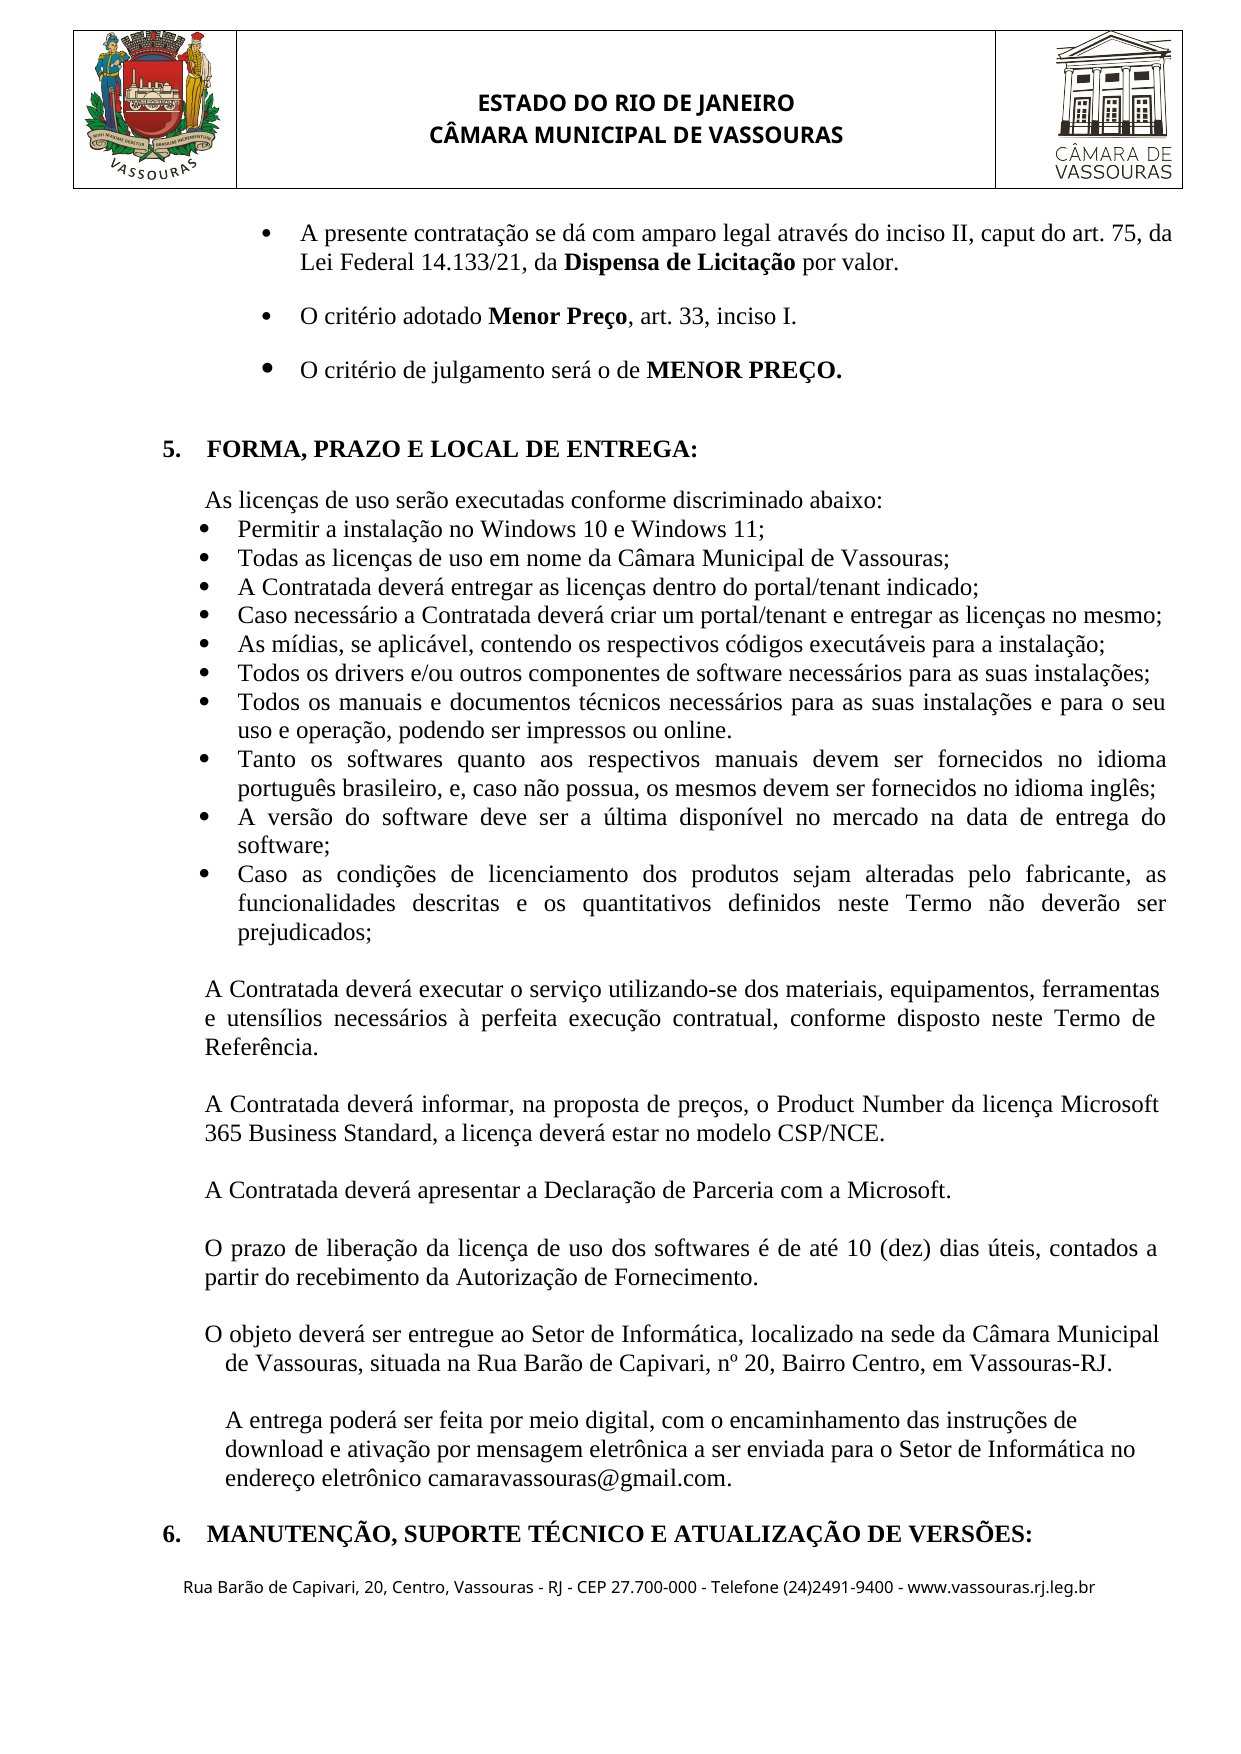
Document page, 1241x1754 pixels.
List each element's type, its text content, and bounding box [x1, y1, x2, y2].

list FORMA, PRAZO E LOCAL DE ENTREGA: [162, 438, 1188, 462]
list O prazo de liberação da licença de uso dos softwares é de até 10 (dez) dias úteis, contados a partir do recebimento da Autorização de Fornecimento. [162, 1233, 1167, 1291]
list Todos os drivers e/ou outros componentes de software necessários para as suas instalações; [200, 658, 1167, 687]
list MANUTENÇÃO, SUPORTE TÉCNICO E ATUALIZAÇÃO DE VERSÕES: [162, 1523, 1188, 1547]
list A versão do software deve ser a última disponível no mercado na data de entrega do software; [200, 802, 1167, 859]
list Caso as condições de licenciamento dos produtos sejam alteradas pelo fabricante, as funcionalidades descritas e os quantitativos definidos neste Termo não deverão ser prejudicados; [200, 859, 1167, 946]
list A presente contratação se dá com amparo legal através do inciso II, caput do art. 75, da Lei Federal 14.133/21, da Dispensa de Licitação por valor. [262, 218, 1173, 276]
list Todas as licenças de uso em nome da Câmara Municipal de Vassouras; [200, 543, 1167, 572]
text A entrega poderá ser feita por meio digital, com o encaminhamento das instruções de download e ativação por mensagem eletrônica a ser enviada para o Setor de Informática no endereço eletrônico camaravassouras@gmail.com. [205, 1406, 1167, 1492]
list Todos os manuais e documentos técnicos necessários para as suas instalações e para o seu uso e operação, podendo ser impressos ou online. [200, 687, 1167, 744]
picture [84, 30, 221, 180]
list Permitir a instalação no Windows 10 e Windows 11; [200, 514, 1167, 543]
list O objeto deverá ser entregue ao Setor de Informática, localizado na sede da Câmara Municipal de Vassouras, situada na Rua Barão de Capivari, nº 20, Bairro Centro, em Vassouras-RJ. [162, 1319, 1167, 1377]
list O critério de julgamento será o de MENOR PREÇO. [262, 355, 1173, 384]
list A Contratada deverá apresentar a Declaração de Parceria com a Microsoft. [162, 1176, 1167, 1204]
picture [1055, 30, 1172, 179]
list A Contratada deverá informar, na proposta de preços, o Product Number da licença Microsoft 365 Business Standard, a licença deverá estar no modelo CSP/NCE. [162, 1089, 1167, 1147]
list A Contratada deverá entregar as licenças dentro do portal/tenant indicado; [200, 572, 1167, 601]
list As licenças de uso serão executadas conforme discriminado abaixo: [162, 486, 1167, 514]
list A Contratada deverá executar o serviço utilizando-se dos materiais, equipamentos, ferramentas e utensílios necessários à perfeita execução contratual, conforme disposto neste Termo de Referência. [162, 974, 1167, 1061]
list O critério adotado Menor Preço, art. 33, inciso I. [262, 301, 1173, 330]
list As mídias, se aplicável, contendo os respectivos códigos executáveis para a instalação; [200, 629, 1167, 658]
list Caso necessário a Contratada deverá criar um portal/tenant e entregar as licenças no mesmo; [200, 601, 1167, 629]
list Tanto os softwares quanto aos respectivos manuais devem ser fornecidos no idioma português brasileiro, e, caso não possua, os mesmos devem ser fornecidos no idioma inglês; [200, 744, 1167, 802]
